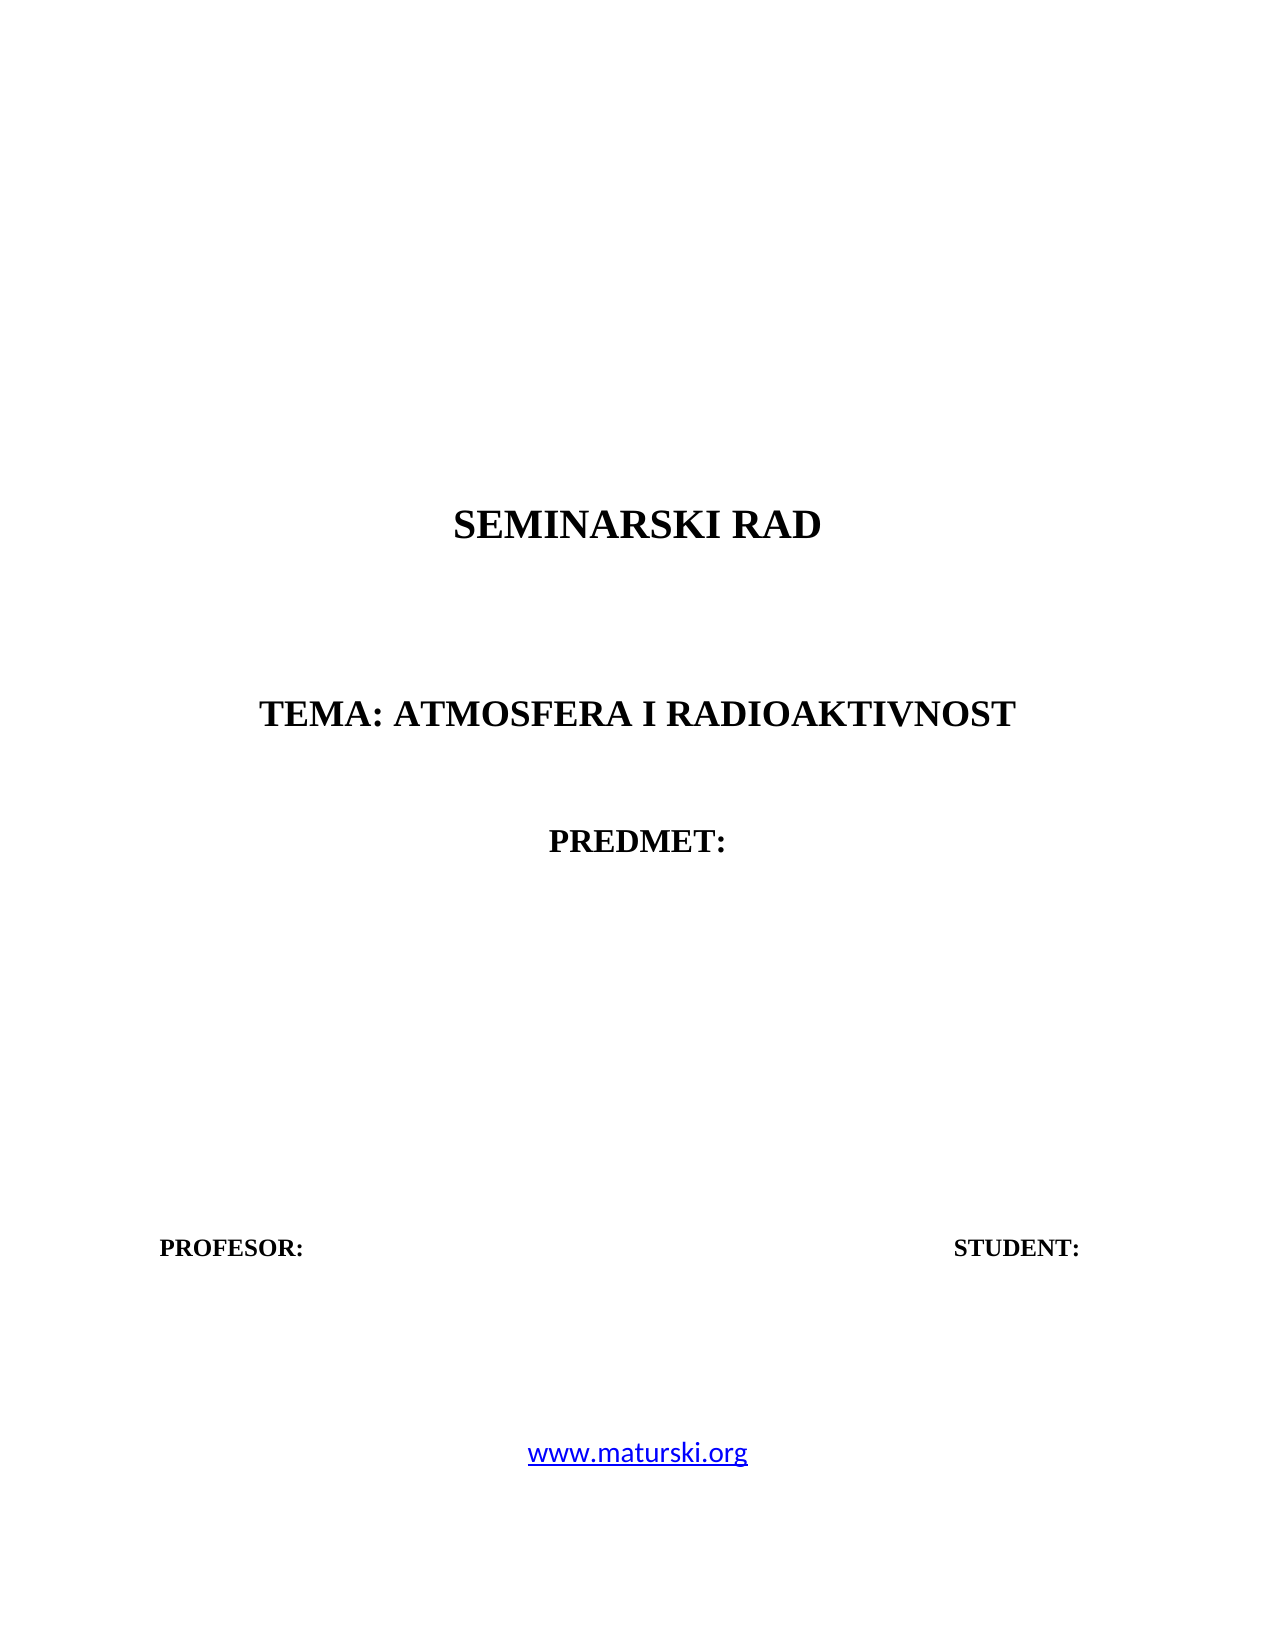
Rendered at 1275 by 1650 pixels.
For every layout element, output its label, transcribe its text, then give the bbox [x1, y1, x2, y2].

text PROFESOR: STUDENT: [159, 1233, 1125, 1262]
text PREDMET: [150, 821, 1125, 859]
text SEMINARSKI RAD [150, 500, 1125, 548]
text www.maturski.org [150, 1434, 1125, 1470]
text TEMA: ATMOSFERA I RADIOAKTIVNOST [150, 691, 1125, 734]
